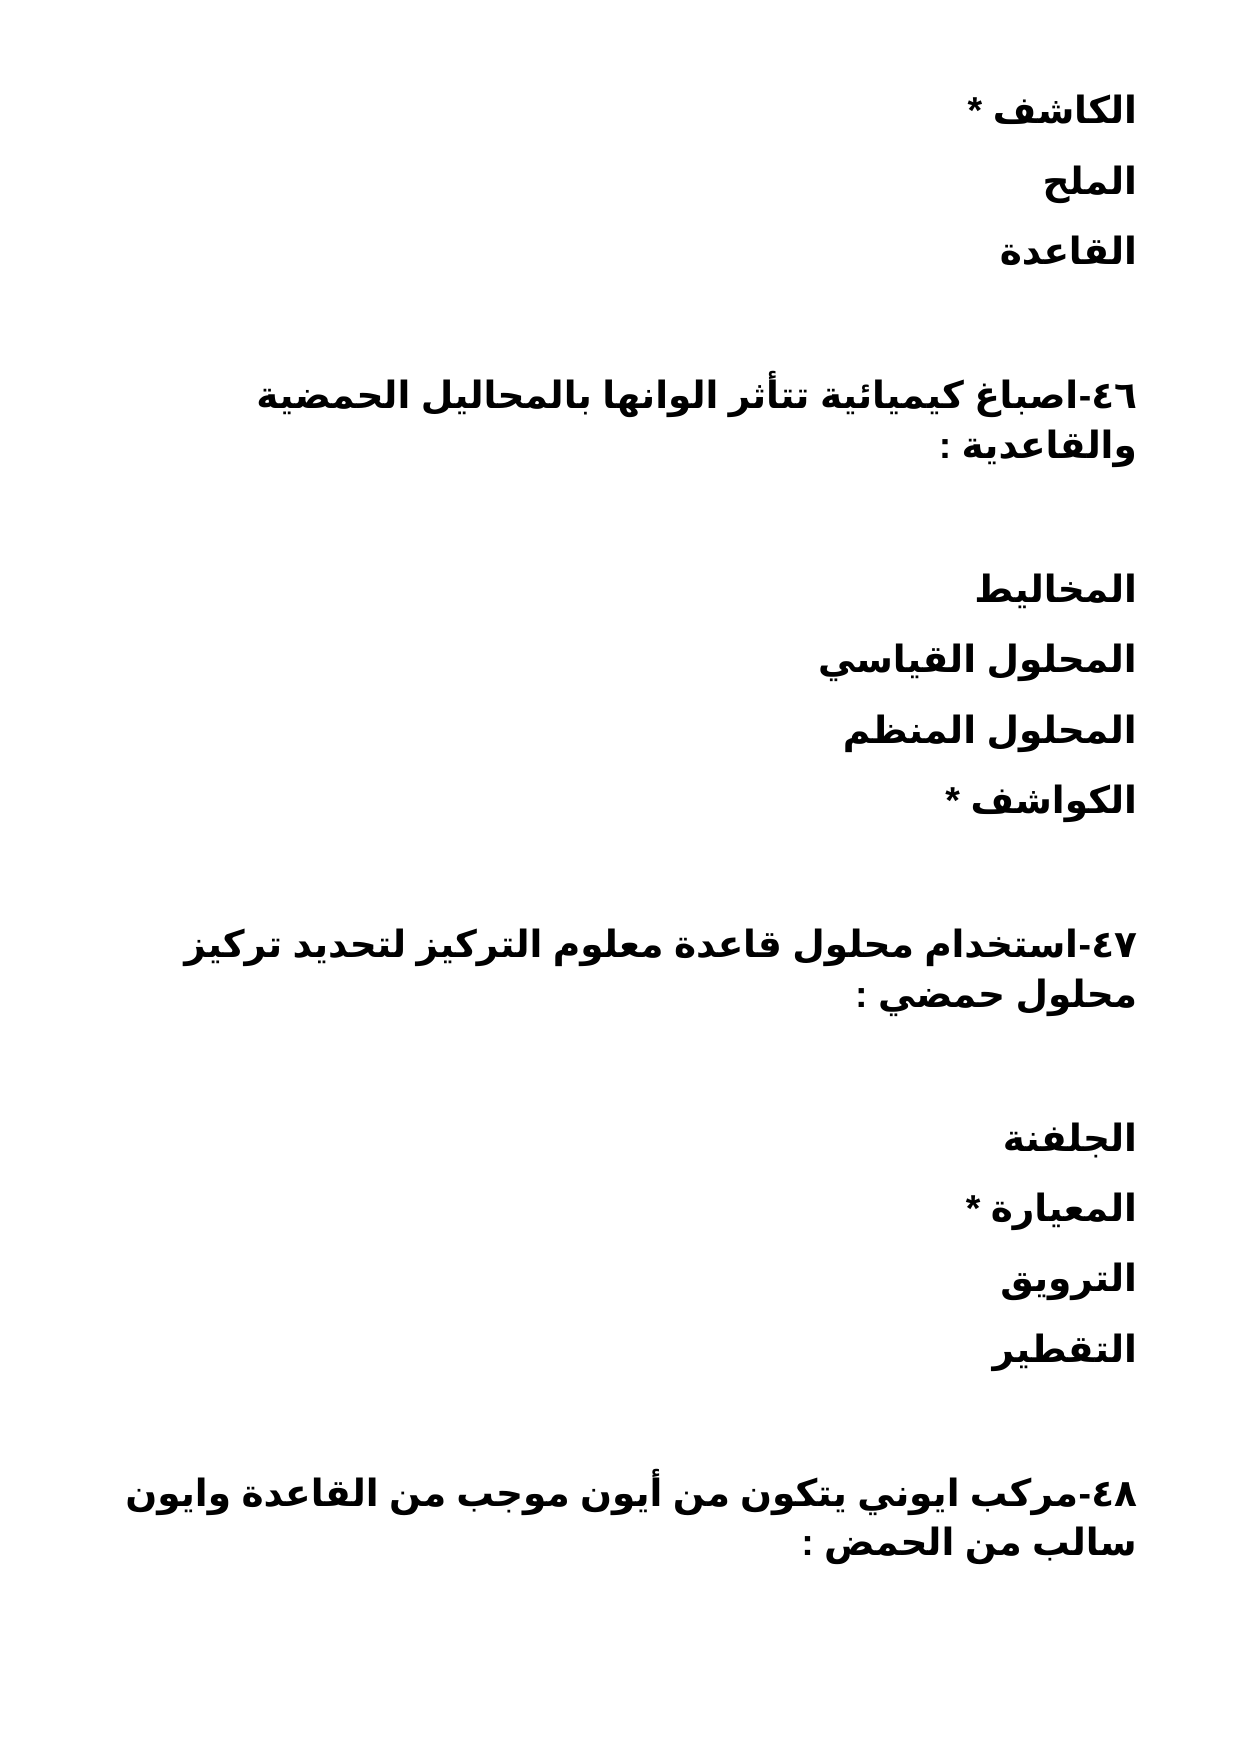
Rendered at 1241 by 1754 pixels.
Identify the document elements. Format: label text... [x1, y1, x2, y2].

text المحلول المنظم [103, 708, 1137, 751]
text الكواشف * [103, 778, 1137, 821]
text ٤٧-استخدام محلول قاعدة معلوم التركيز لتحديد تركيز محلول حمضي : [103, 922, 1137, 1015]
text المخاليط [103, 567, 1137, 610]
text الجلفنة [103, 1116, 1137, 1159]
text المعيارة * [103, 1186, 1137, 1229]
text ٤٨-مركب ايوني يتكون من أيون موجب من القاعدة وايون سالب من الحمض : [103, 1471, 1137, 1564]
text ٤٦-اصباغ كيميائية تتأثر الوانها بالمحاليل الحمضية والقاعدية : [103, 373, 1137, 466]
text الترويق [103, 1257, 1137, 1300]
text القاعدة [103, 229, 1137, 273]
text التقطير [103, 1327, 1137, 1370]
text المحلول القياسي [103, 637, 1137, 681]
text الكاشف * [103, 89, 1137, 132]
text الملح [103, 159, 1137, 202]
